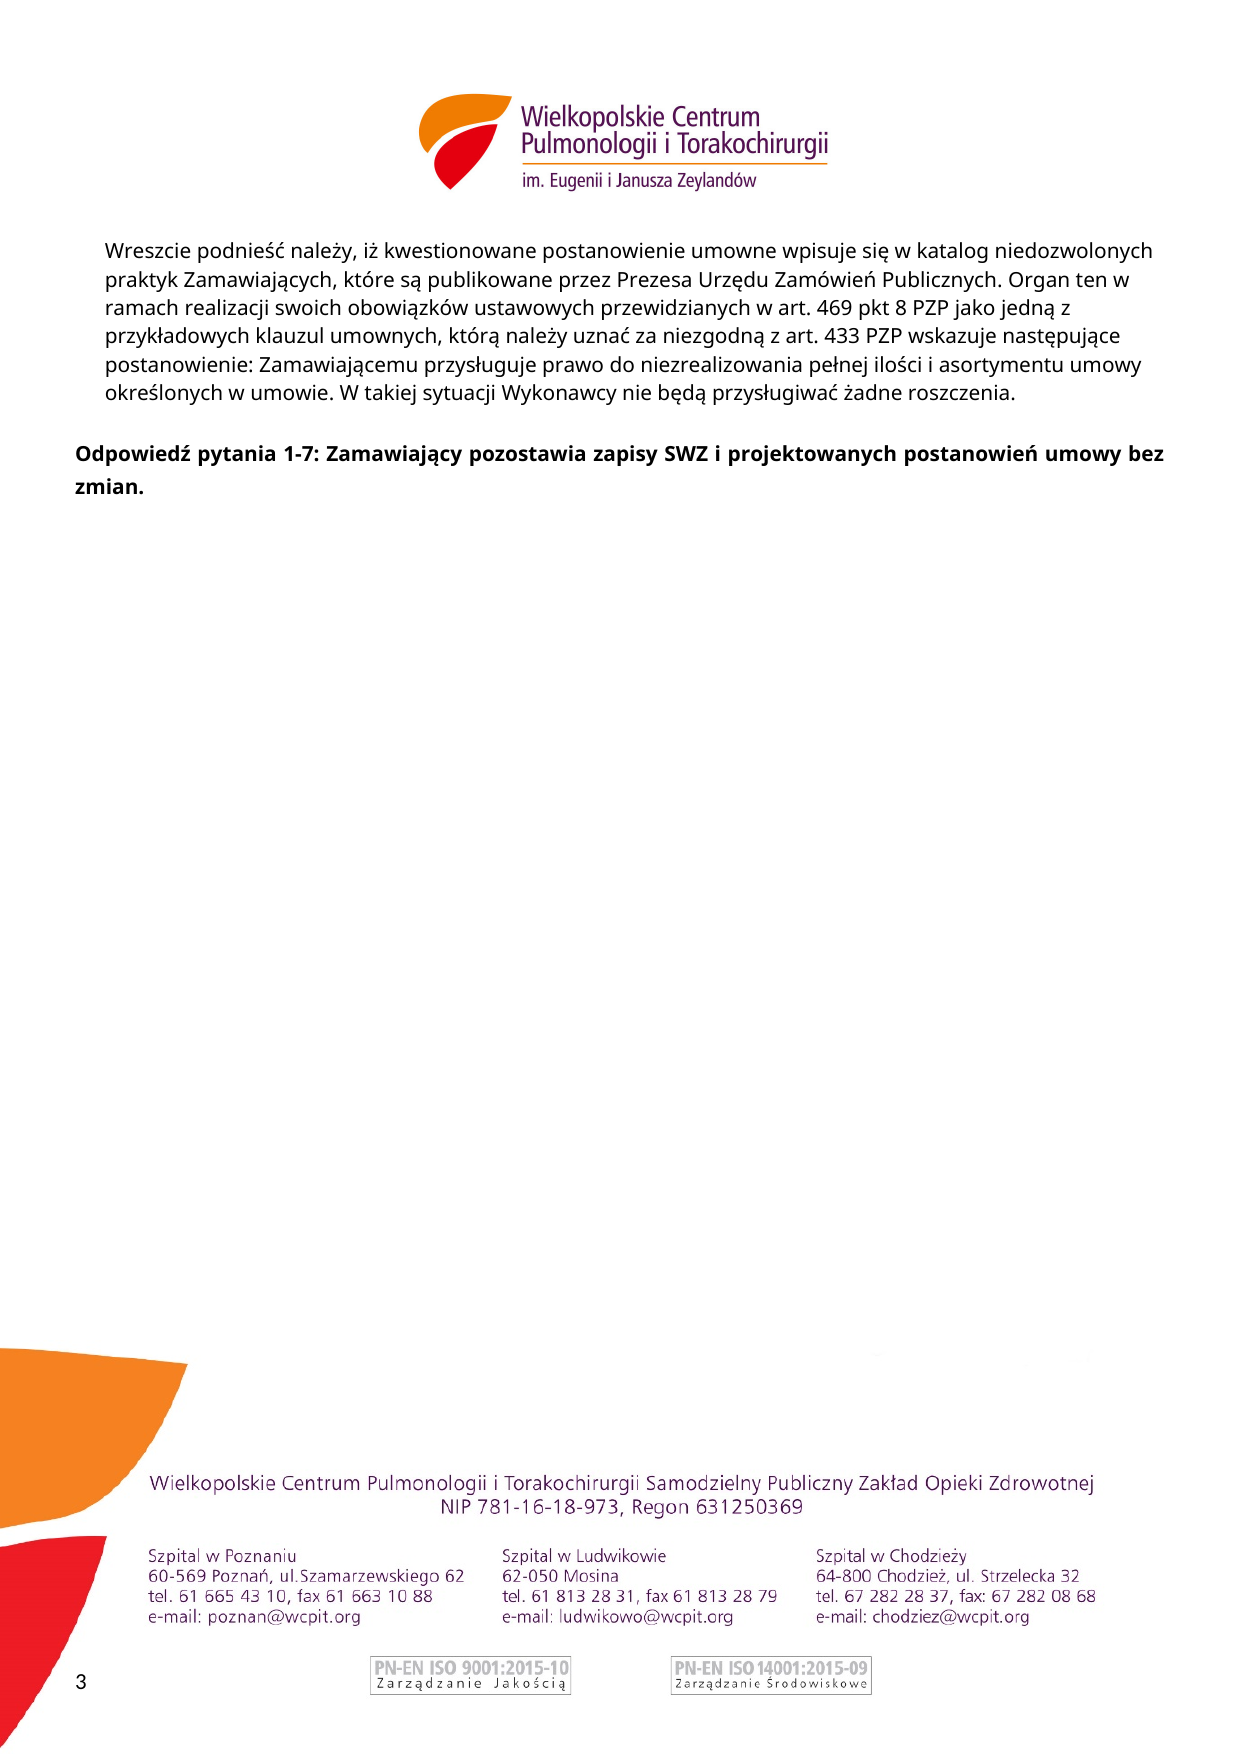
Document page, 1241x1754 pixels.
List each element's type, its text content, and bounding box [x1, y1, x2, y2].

text Wreszcie podnieść należy, iż kwestionowane postanowienie umowne wpisuje się w katalog niedozwolonych praktyk Zamawiających, które są publikowane przez Prezesa Urzędu Zamówień Publicznych. Organ ten w ramach realizacji swoich obowiązków ustawowych przewidzianych w art. 469 pkt 8 PZP jako jedną z przykładowych klauzul umownych, którą należy uznać za niezgodną z art. 433 PZP wskazuje następujące postanowienie: Zamawiającemu przysługuje prawo do niezrealizowania pełnej ilości i asortymentu umowy określonych w umowie. W takiej sytuacji Wykonawcy nie będą przysługiwać żadne roszczenia. [104, 236, 1165, 407]
text Odpowiedź pytania 1-7: Zamawiający pozostawia zapisy SWZ i projektowanych postanowień umowy bez zmian. [75, 439, 1165, 501]
picture [398, 0, 842, 207]
picture [0, 1340, 1241, 1754]
